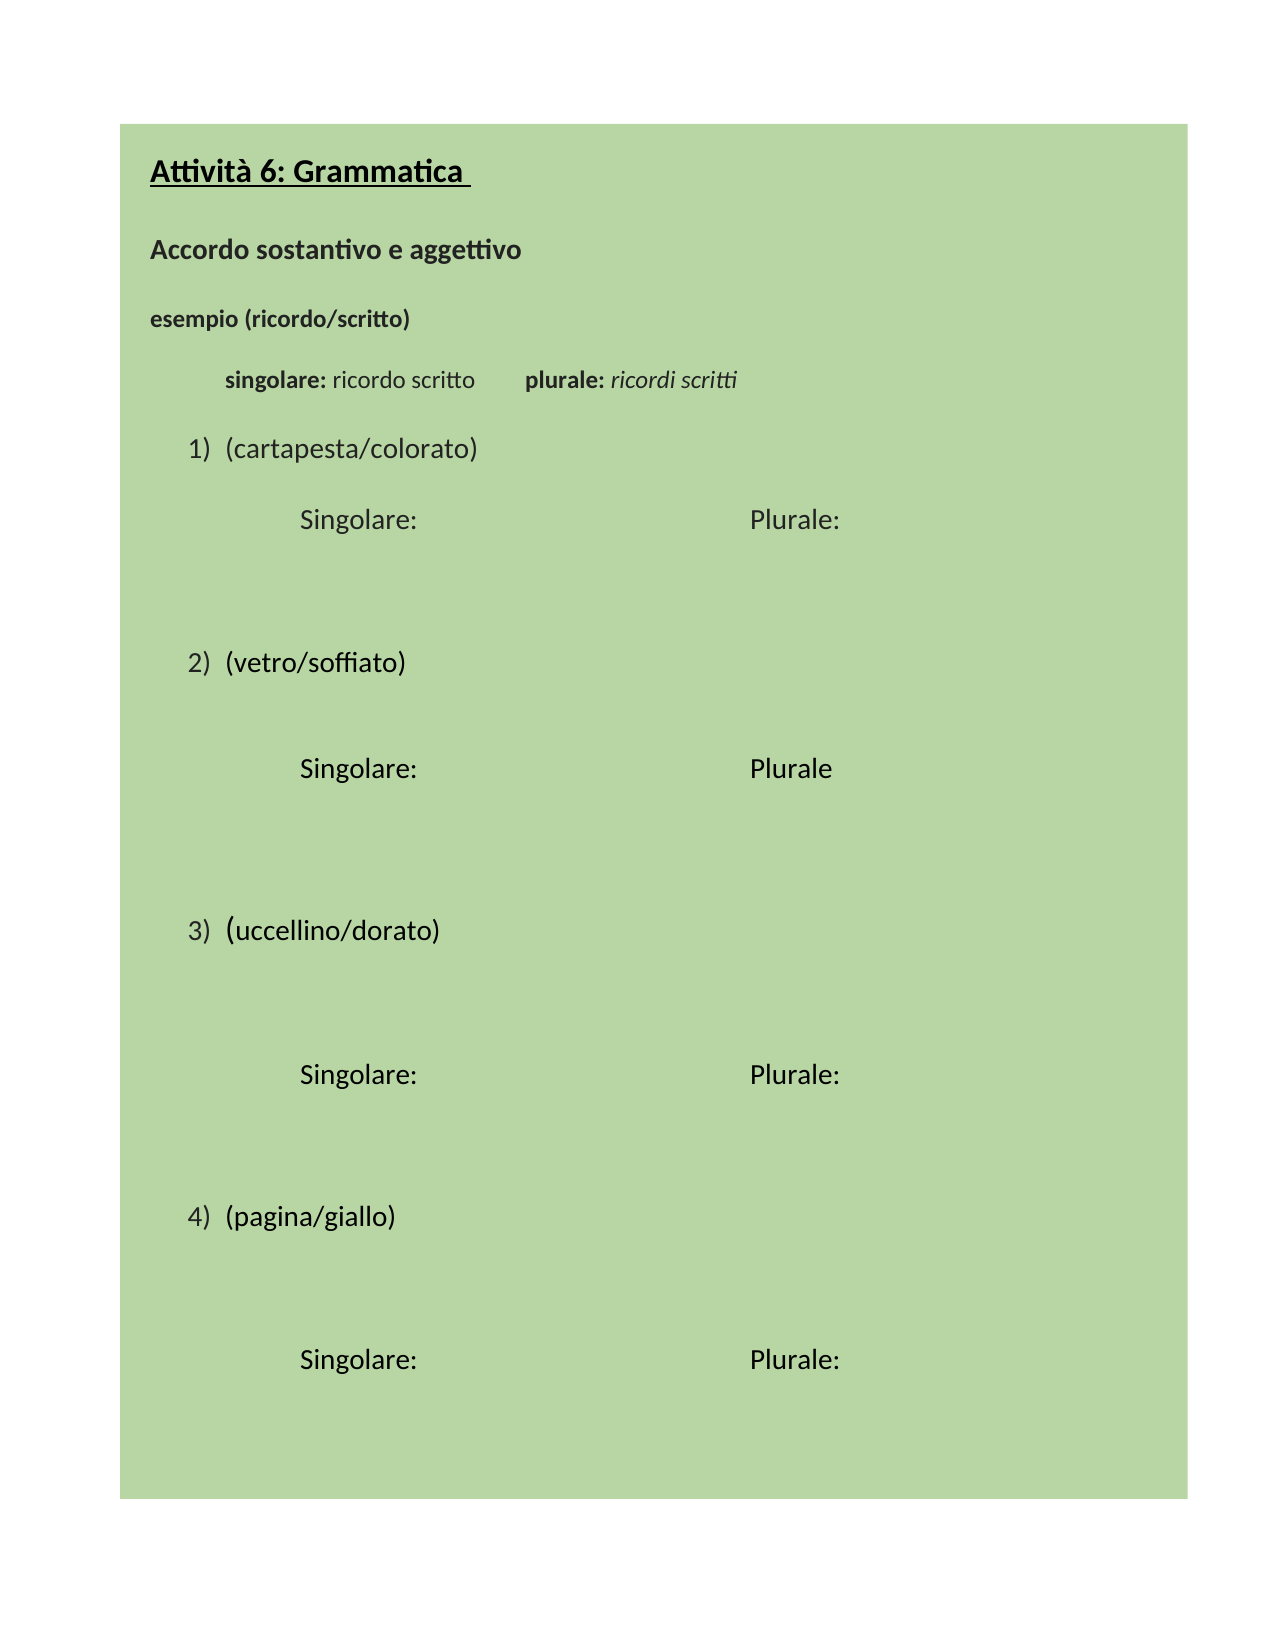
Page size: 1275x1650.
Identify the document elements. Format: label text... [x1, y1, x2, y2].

list (vetro/soffiato) [187, 644, 1125, 679]
text Singolare: Plurale: [300, 1341, 1125, 1377]
text Singolare: Plurale [300, 751, 1125, 786]
list (cartapesta/colorato) [187, 430, 1125, 466]
text Attività 6: Grammatica [150, 150, 1125, 191]
text singolare: ricordo scritto plurale: ricordi scritti [150, 364, 1125, 394]
text esempio (ricordo/scritto) [150, 303, 1125, 333]
list (pagina/giallo) [187, 1198, 1125, 1234]
list (uccellino/dorato) [187, 908, 1125, 949]
text Accordo sostantivo e aggettivo [150, 231, 1125, 267]
text Singolare: Plurale: [300, 1056, 1125, 1092]
text Singolare: Plurale: [300, 501, 1125, 537]
